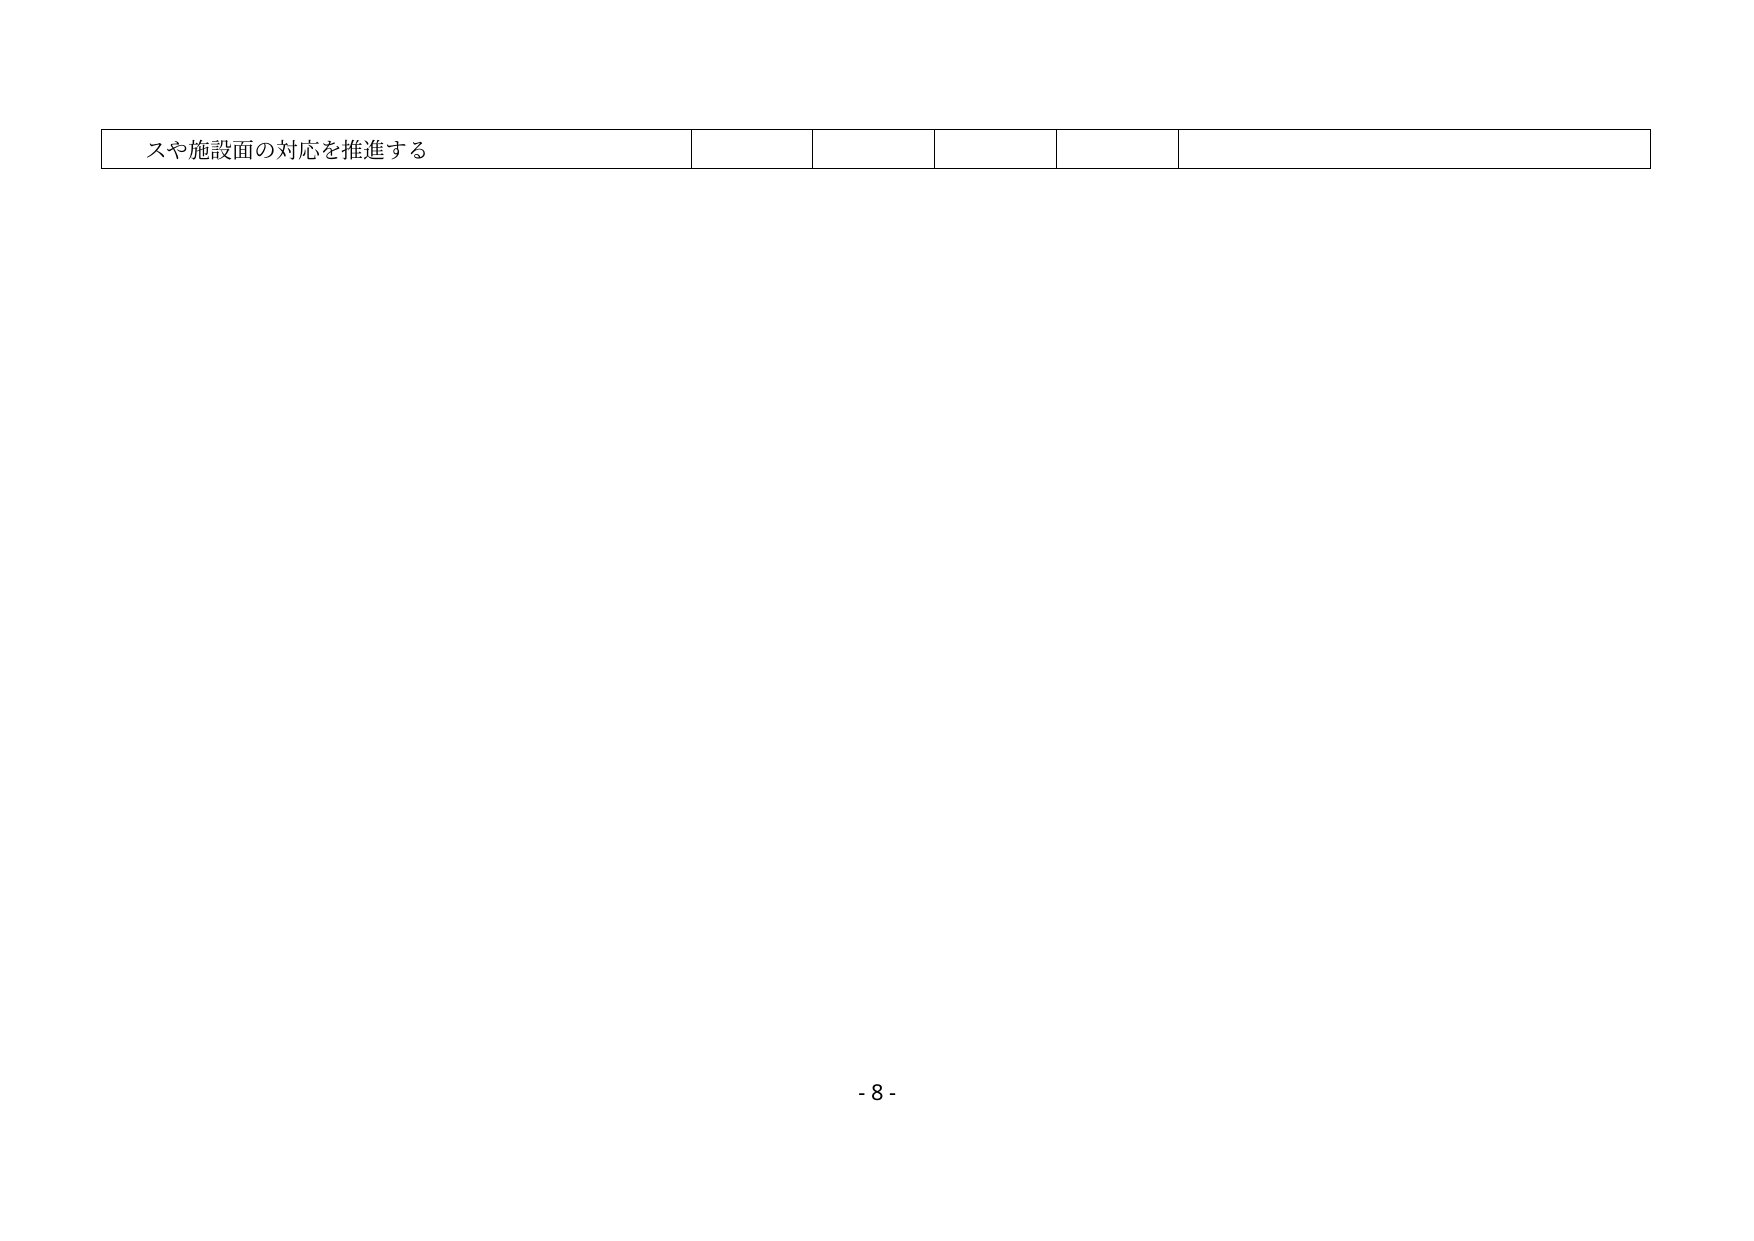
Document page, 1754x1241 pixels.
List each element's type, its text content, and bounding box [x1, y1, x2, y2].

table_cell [102, 130, 691, 168]
table_cell 2 [813, 130, 934, 168]
table_cell 5 [1179, 130, 1650, 168]
table_cell 1 [692, 130, 812, 168]
table_cell 4 [1057, 130, 1178, 168]
table_cell 3 [935, 130, 1056, 168]
